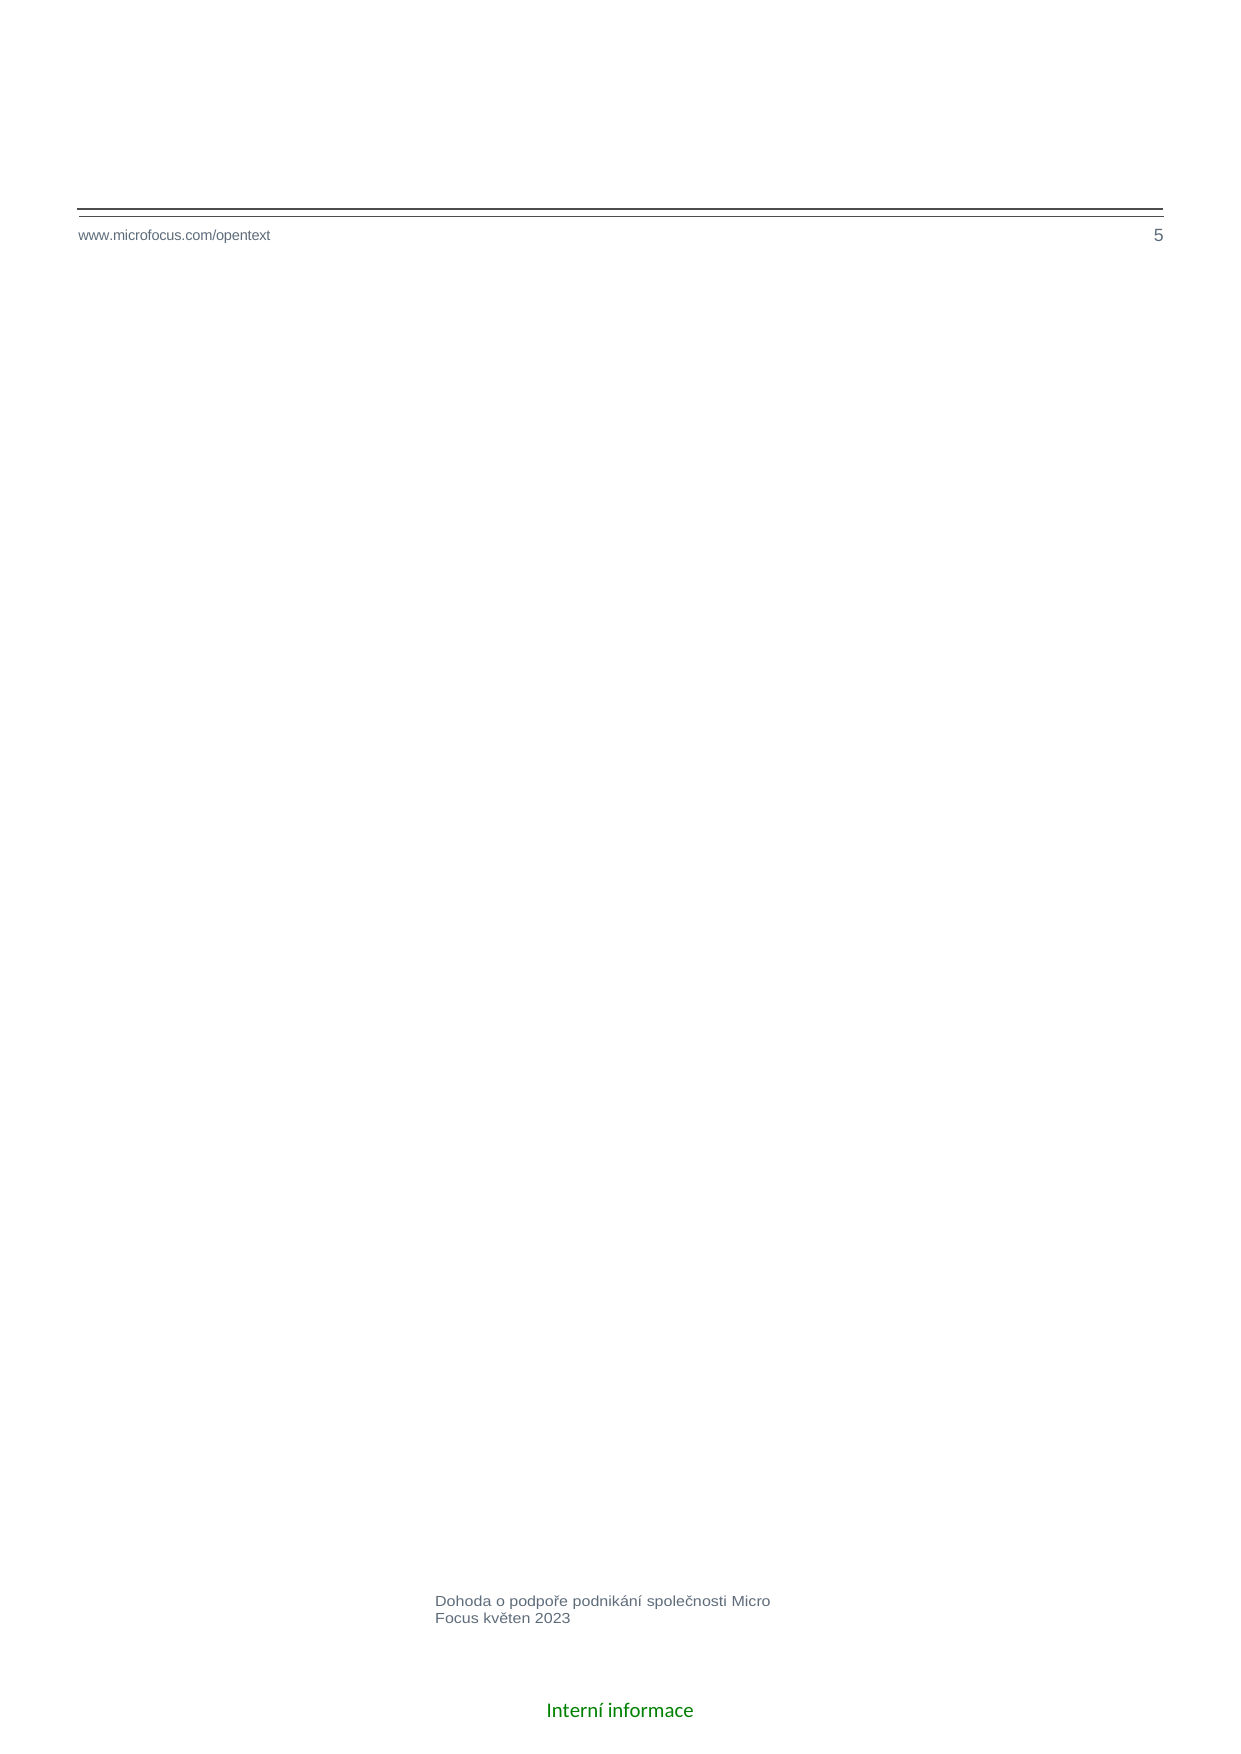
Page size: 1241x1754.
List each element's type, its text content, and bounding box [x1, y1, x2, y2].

text www.microfocus.com/opentext 5 [78, 225, 1240, 245]
